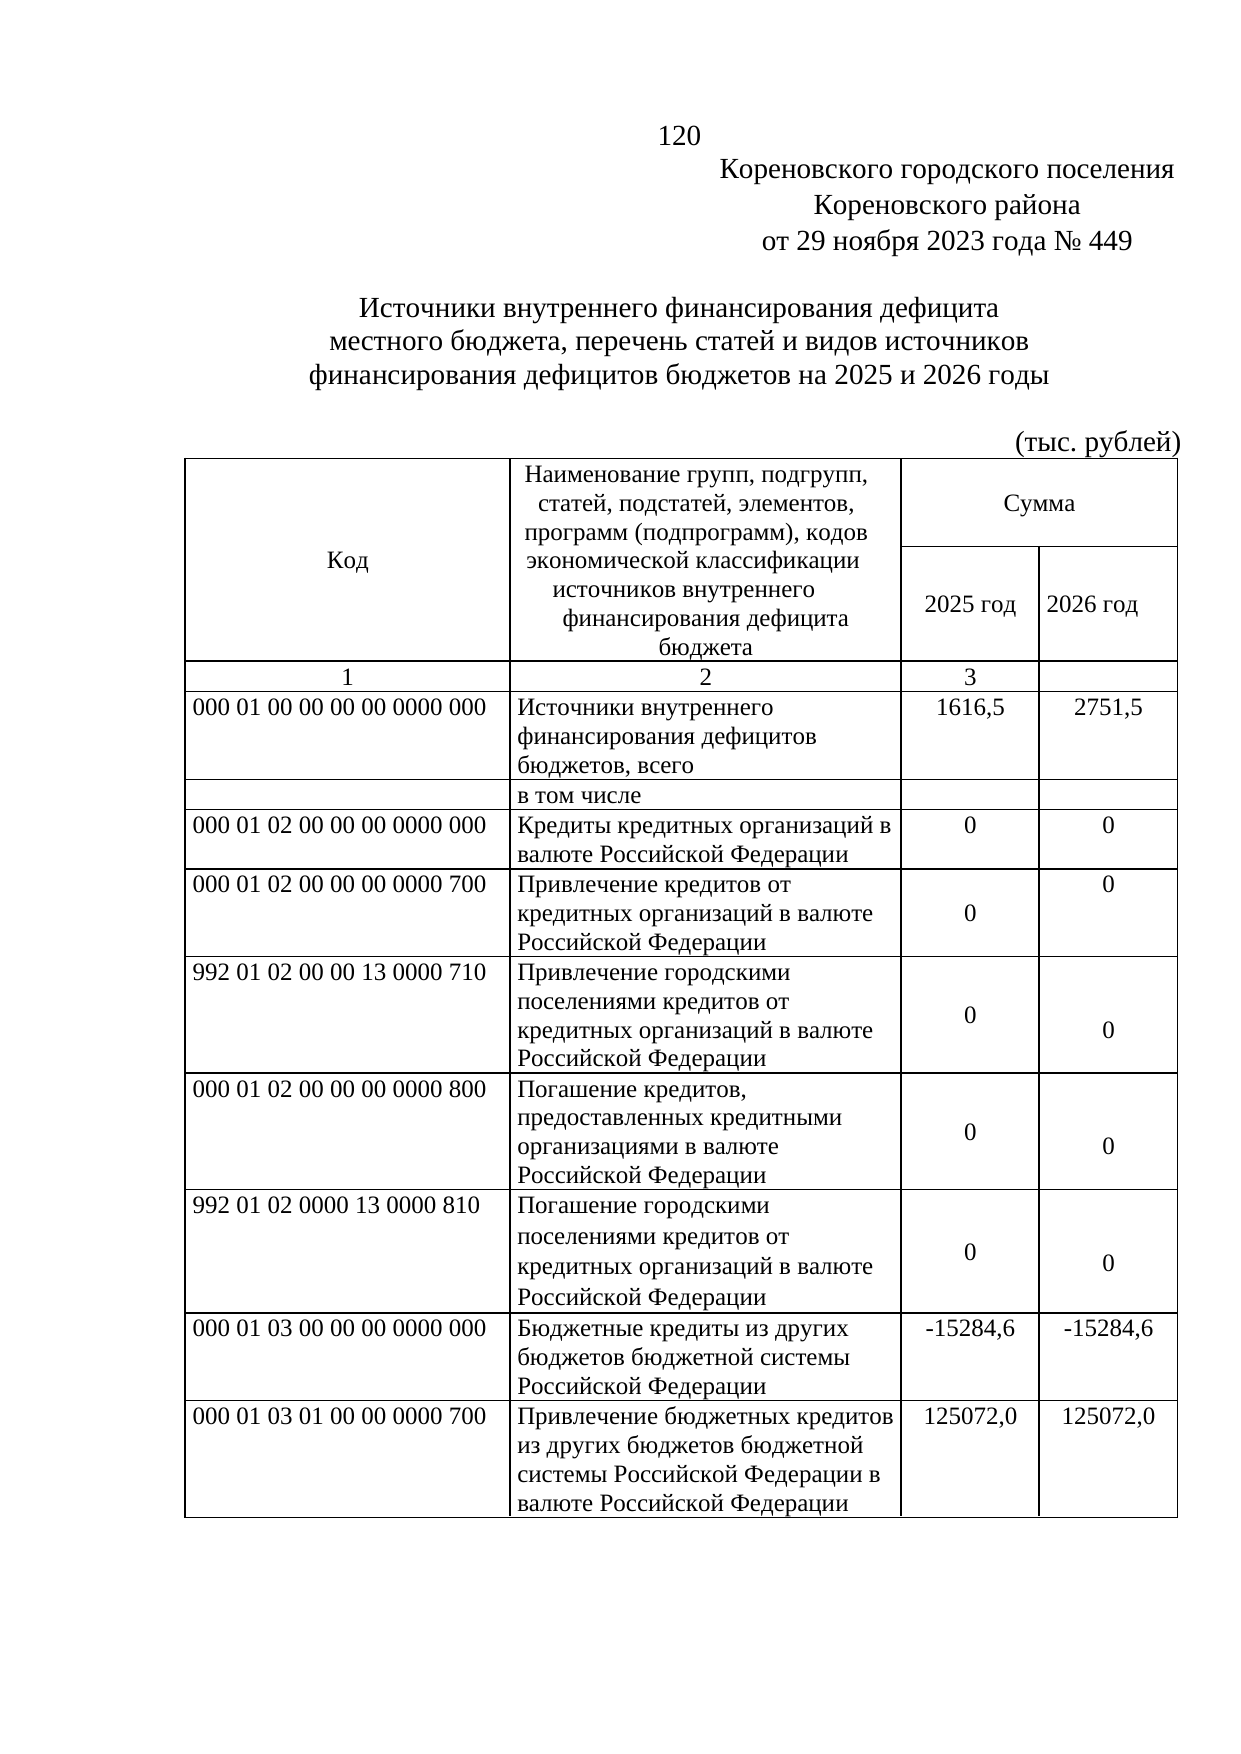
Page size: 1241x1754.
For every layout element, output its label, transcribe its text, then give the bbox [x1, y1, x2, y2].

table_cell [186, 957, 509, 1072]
text финансирования дефицитов бюджетов на 2025 и 2026 годы [177, 357, 1181, 390]
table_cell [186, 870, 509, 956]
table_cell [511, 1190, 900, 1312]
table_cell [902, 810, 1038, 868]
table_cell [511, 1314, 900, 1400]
text Источники внутреннего финансирования дефицита [177, 290, 1181, 323]
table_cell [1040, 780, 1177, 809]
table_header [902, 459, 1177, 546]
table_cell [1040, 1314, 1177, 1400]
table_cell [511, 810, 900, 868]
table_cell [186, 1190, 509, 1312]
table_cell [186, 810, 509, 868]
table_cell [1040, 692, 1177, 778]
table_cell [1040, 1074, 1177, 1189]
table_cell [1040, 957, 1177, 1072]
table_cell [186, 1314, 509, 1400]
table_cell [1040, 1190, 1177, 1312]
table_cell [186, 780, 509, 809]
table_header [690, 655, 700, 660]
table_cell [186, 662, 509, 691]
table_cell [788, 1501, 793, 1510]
text (тыс. рублей) [177, 424, 1181, 457]
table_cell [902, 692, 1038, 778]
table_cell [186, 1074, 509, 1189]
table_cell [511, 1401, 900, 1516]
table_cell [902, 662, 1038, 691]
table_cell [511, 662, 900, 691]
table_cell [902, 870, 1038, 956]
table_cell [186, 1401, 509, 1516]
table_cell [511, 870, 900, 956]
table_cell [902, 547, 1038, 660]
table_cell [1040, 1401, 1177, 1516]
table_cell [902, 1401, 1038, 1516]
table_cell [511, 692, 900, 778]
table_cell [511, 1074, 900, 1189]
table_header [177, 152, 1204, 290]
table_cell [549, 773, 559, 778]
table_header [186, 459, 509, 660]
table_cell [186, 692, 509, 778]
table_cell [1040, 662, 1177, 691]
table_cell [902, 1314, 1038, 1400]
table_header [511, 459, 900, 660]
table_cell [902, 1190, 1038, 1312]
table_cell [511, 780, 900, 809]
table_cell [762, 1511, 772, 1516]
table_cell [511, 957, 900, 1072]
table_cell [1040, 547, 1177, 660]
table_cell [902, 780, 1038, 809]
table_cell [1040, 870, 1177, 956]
text местного бюджета, перечень статей и видов источников [177, 323, 1181, 357]
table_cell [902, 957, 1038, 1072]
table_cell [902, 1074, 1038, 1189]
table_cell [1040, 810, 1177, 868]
